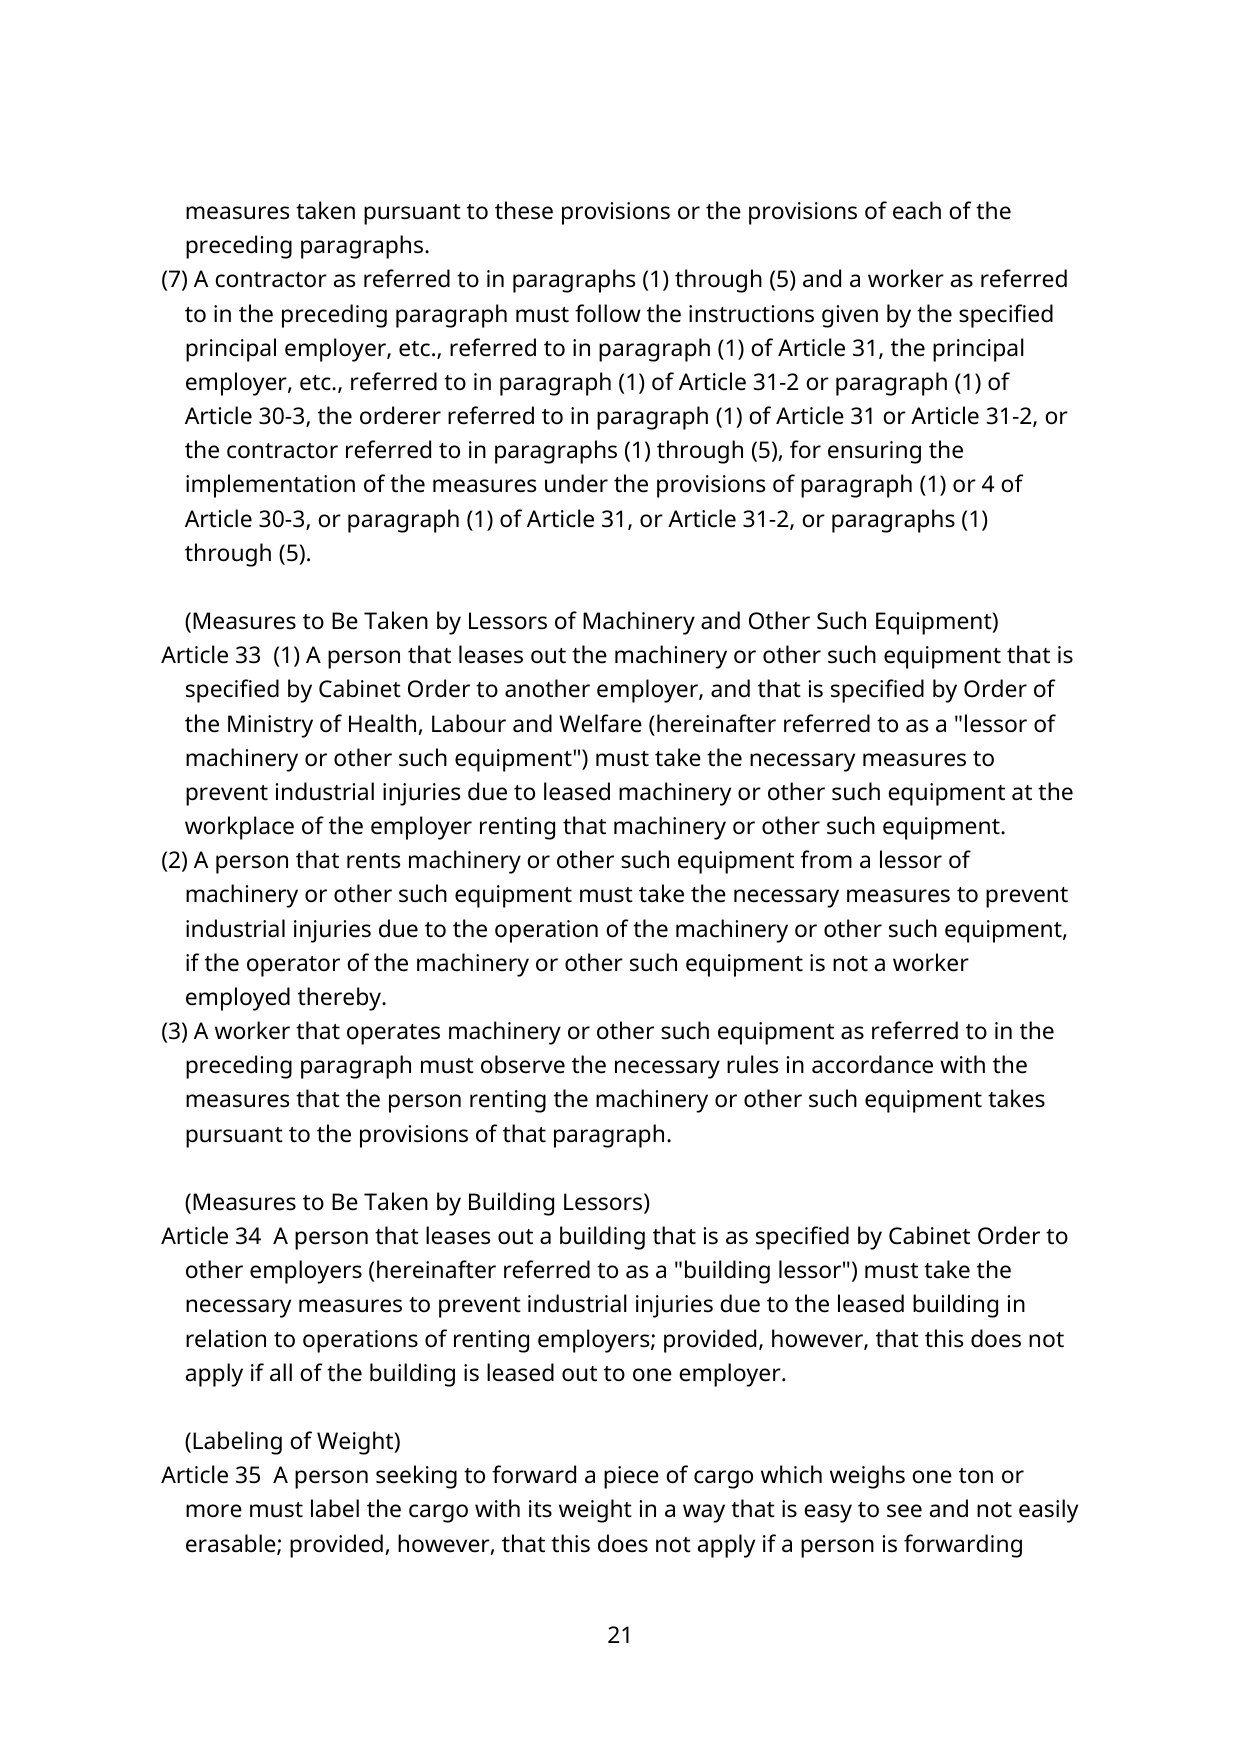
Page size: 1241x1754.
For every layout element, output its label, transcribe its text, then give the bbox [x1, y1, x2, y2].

text Article 33 (1) A person that leases out the machinery or other such equipment that is specified by Cabinet Order to another employer, and that is specified by Order of the Ministry of Health, Labour and Welfare (hereinafter referred to as a "lessor of machinery or other such equipment") must take the necessary measures to prevent industrial injuries due to leased machinery or other such equipment at the workplace of the employer renting that machinery or other such equipment. [161, 638, 1079, 843]
text (Measures to Be Taken by Lessors of Machinery and Other Such Equipment) [184, 604, 1079, 638]
text (7) A contractor as referred to in paragraphs (1) through (5) and a worker as referred to in the preceding paragraph must follow the instructions given by the specified principal employer, etc., referred to in paragraph (1) of Article 31, the principal employer, etc., referred to in paragraph (1) of Article 31-2 or paragraph (1) of Article 30-3, the orderer referred to in paragraph (1) of Article 31 or Article 31-2, or the contractor referred to in paragraphs (1) through (5), for ensuring the implementation of the measures under the provisions of paragraph (1) or 4 of Article 30-3, or paragraph (1) of Article 31, or Article 31-2, or paragraphs (1) through (5). [161, 262, 1079, 569]
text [161, 1458, 1079, 1560]
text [161, 194, 1079, 262]
text (2) A person that rents machinery or other such equipment from a lessor of machinery or other such equipment must take the necessary measures to prevent industrial injuries due to the operation of the machinery or other such equipment, if the operator of the machinery or other such equipment is not a worker employed thereby. [161, 843, 1079, 1014]
text (Measures to Be Taken by Building Lessors) [184, 1184, 1079, 1219]
text (3) A worker that operates machinery or other such equipment as referred to in the preceding paragraph must observe the necessary rules in accordance with the measures that the person renting the machinery or other such equipment takes pursuant to the provisions of that paragraph. [161, 1014, 1079, 1150]
text Article 34 A person that leases out a building that is as specified by Cabinet Order to other employers (hereinafter referred to as a "building lessor") must take the necessary measures to prevent industrial injuries due to the leased building in relation to operations of renting employers; provided, however, that this does not apply if all of the building is leased out to one employer. [161, 1219, 1079, 1389]
text (Labeling of Weight) [184, 1424, 1079, 1458]
